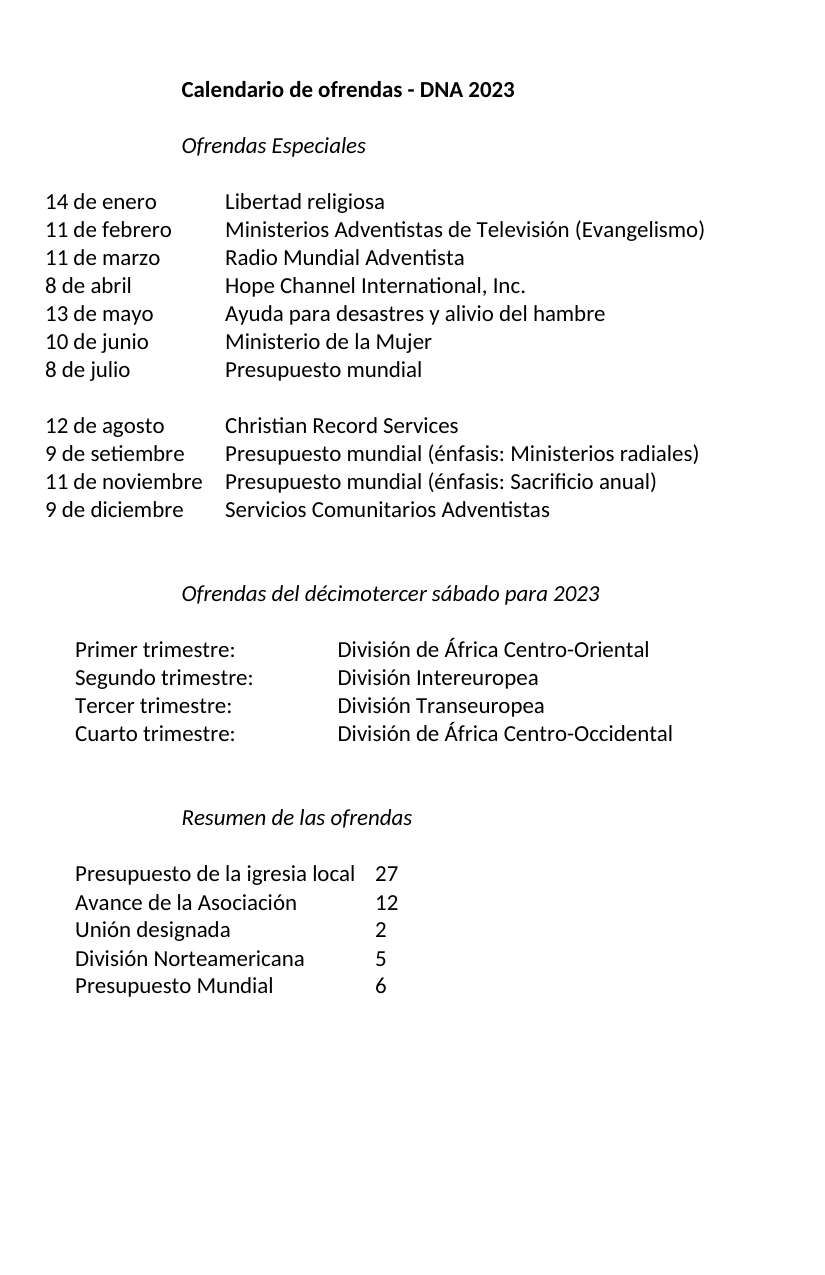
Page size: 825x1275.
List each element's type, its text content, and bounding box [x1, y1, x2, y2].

text Presupuesto de la igresia local 27 Avance de la Asociación 12 Unión designada 2 División Norteamericana 5 Presupuesto Mundial 6 [75, 859, 750, 1000]
text Ofrendas del décimotercer sábado para 2023 [181, 579, 750, 607]
text Calendario de ofrendas - DNA 2023 [181, 75, 750, 103]
text Primer trimestre: División de África Centro-Oriental Segundo trimestre: División Intereuropea Tercer trimestre: División Transeuropea Cuarto trimestre: División de África Centro-Occidental [75, 635, 750, 747]
text 9 de setiembre Presupuesto mundial (énfasis: Ministerios radiales) 11 de noviembre Presupuesto mundial (énfasis: Sacrificio anual) 9 de diciembre Servicios Comunitarios Adventistas [45, 439, 750, 523]
text 8 de julio Presupuesto mundial 12 de agosto Christian Record Services [45, 355, 750, 439]
text Resumen de las ofrendas [181, 803, 750, 832]
text Ofrendas Especiales [181, 103, 750, 159]
text 14 de enero Libertad religiosa 11 de febrero Ministerios Adventistas de Televisión (Evangelismo) 11 de marzo Radio Mundial Adventista 8 de abril Hope Channel International, Inc. 13 de mayo Ayuda para desastres y alivio del hambre 10 de junio Ministerio de la Mujer [45, 187, 750, 355]
